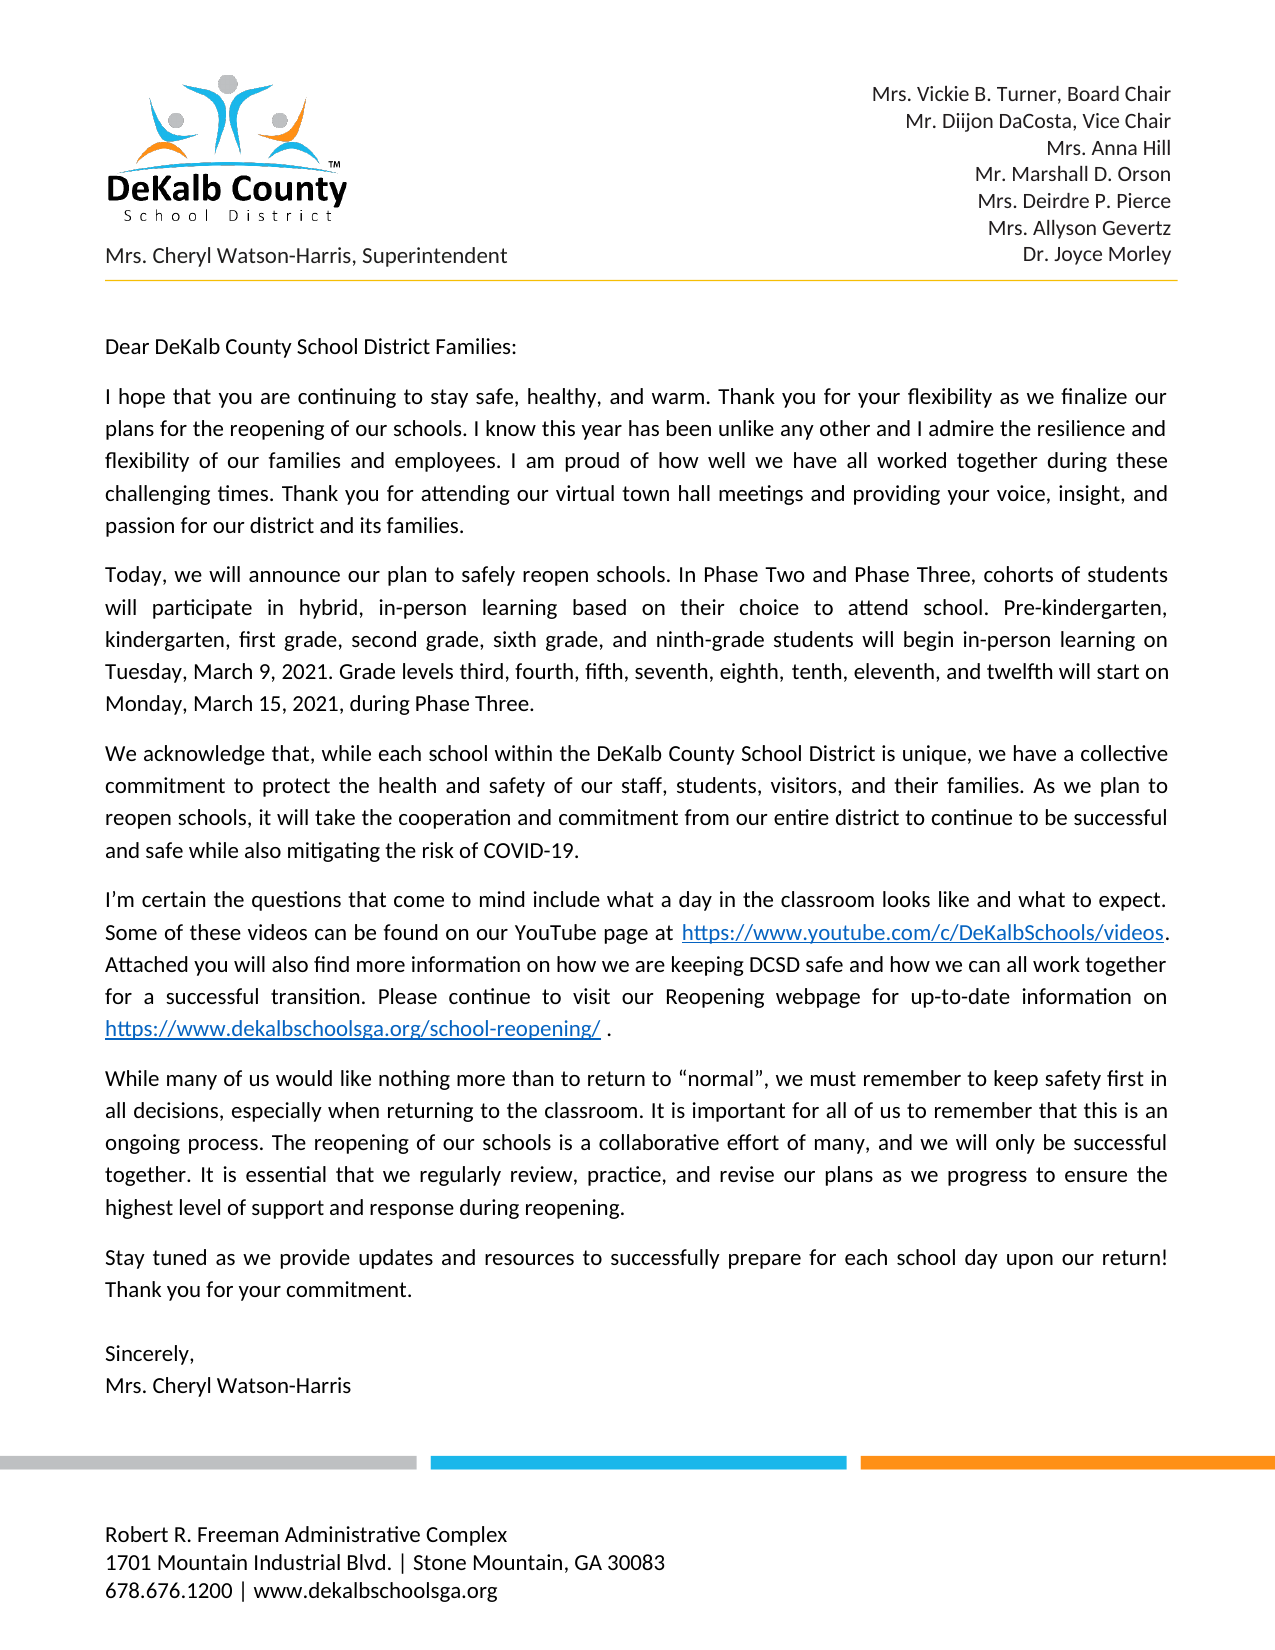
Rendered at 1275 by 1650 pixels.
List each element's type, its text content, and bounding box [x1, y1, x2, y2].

text Mrs. Cheryl Watson-Harris, Superintendent [508, 242, 1170, 269]
text We acknowledge that, while each school within the DeKalb County School District is unique, we have a collective commitment to protect the health and safety of our staff, students, visitors, and their families. As we plan to reopen schools, it will take the cooperation and commitment from our entire district to continue to be successful and safe while also mitigating the risk of COVID-19. [105, 739, 1170, 864]
text Today, we will announce our plan to safely reopen schools. In Phase Two and Phase Three, cohorts of students will participate in hybrid, in-person learning based on their choice to attend school. Pre-kindergarten, kindergarten, first grade, second grade, sixth grade, and ninth-grade students will begin in-person learning on Tuesday, March 9, 2021. Grade levels third, fourth, fifth, seventh, eighth, tenth, eleventh, and twelfth will start on Monday, March 15, 2021, during Phase Three. [105, 561, 1170, 717]
text Sincerely, [105, 1339, 1170, 1367]
text I hope that you are continuing to stay safe, healthy, and warm. Thank you for your flexibility as we finalize our plans for the reopening of our schools. I know this year has been unlike any other and I admire the resilience and flexibility of our families and employees. I am proud of how well we have all worked together during these challenging times. Thank you for attending our virtual town hall meetings and providing your voice, insight, and passion for our district and its families. [105, 382, 1170, 539]
text Stay tuned as we provide updates and resources to successfully prepare for each school day upon our return! Thank you for your commitment. [105, 1243, 1170, 1303]
text I’m certain the questions that come to mind include what a day in the classroom looks like and what to expect. Some of these videos can be found on our YouTube page at https://www.youtube.com/c/DeKalbSchools/videos. Attached you will also find more information on how we are keeping DCSD safe and how we can all work together for a successful transition. Please continue to visit our Reopening webpage for up-to-date information on https://www.dekalbschoolsga.org/school-reopening/ . [105, 886, 1170, 1042]
picture [0, 0, 1275, 1650]
text While many of us would like nothing more than to return to “normal”, we must remember to keep safety first in all decisions, especially when returning to the classroom. It is important for all of us to remember that this is an ongoing process. The reopening of our schools is a collaborative effort of many, and we will only be successful together. It is essential that we regularly review, practice, and revise our plans as we progress to ensure the highest level of support and response during reopening. [105, 1064, 1170, 1221]
text Dear DeKalb County School District Families: [105, 332, 1170, 360]
text Mrs. Cheryl Watson-Harris [105, 1371, 1170, 1399]
